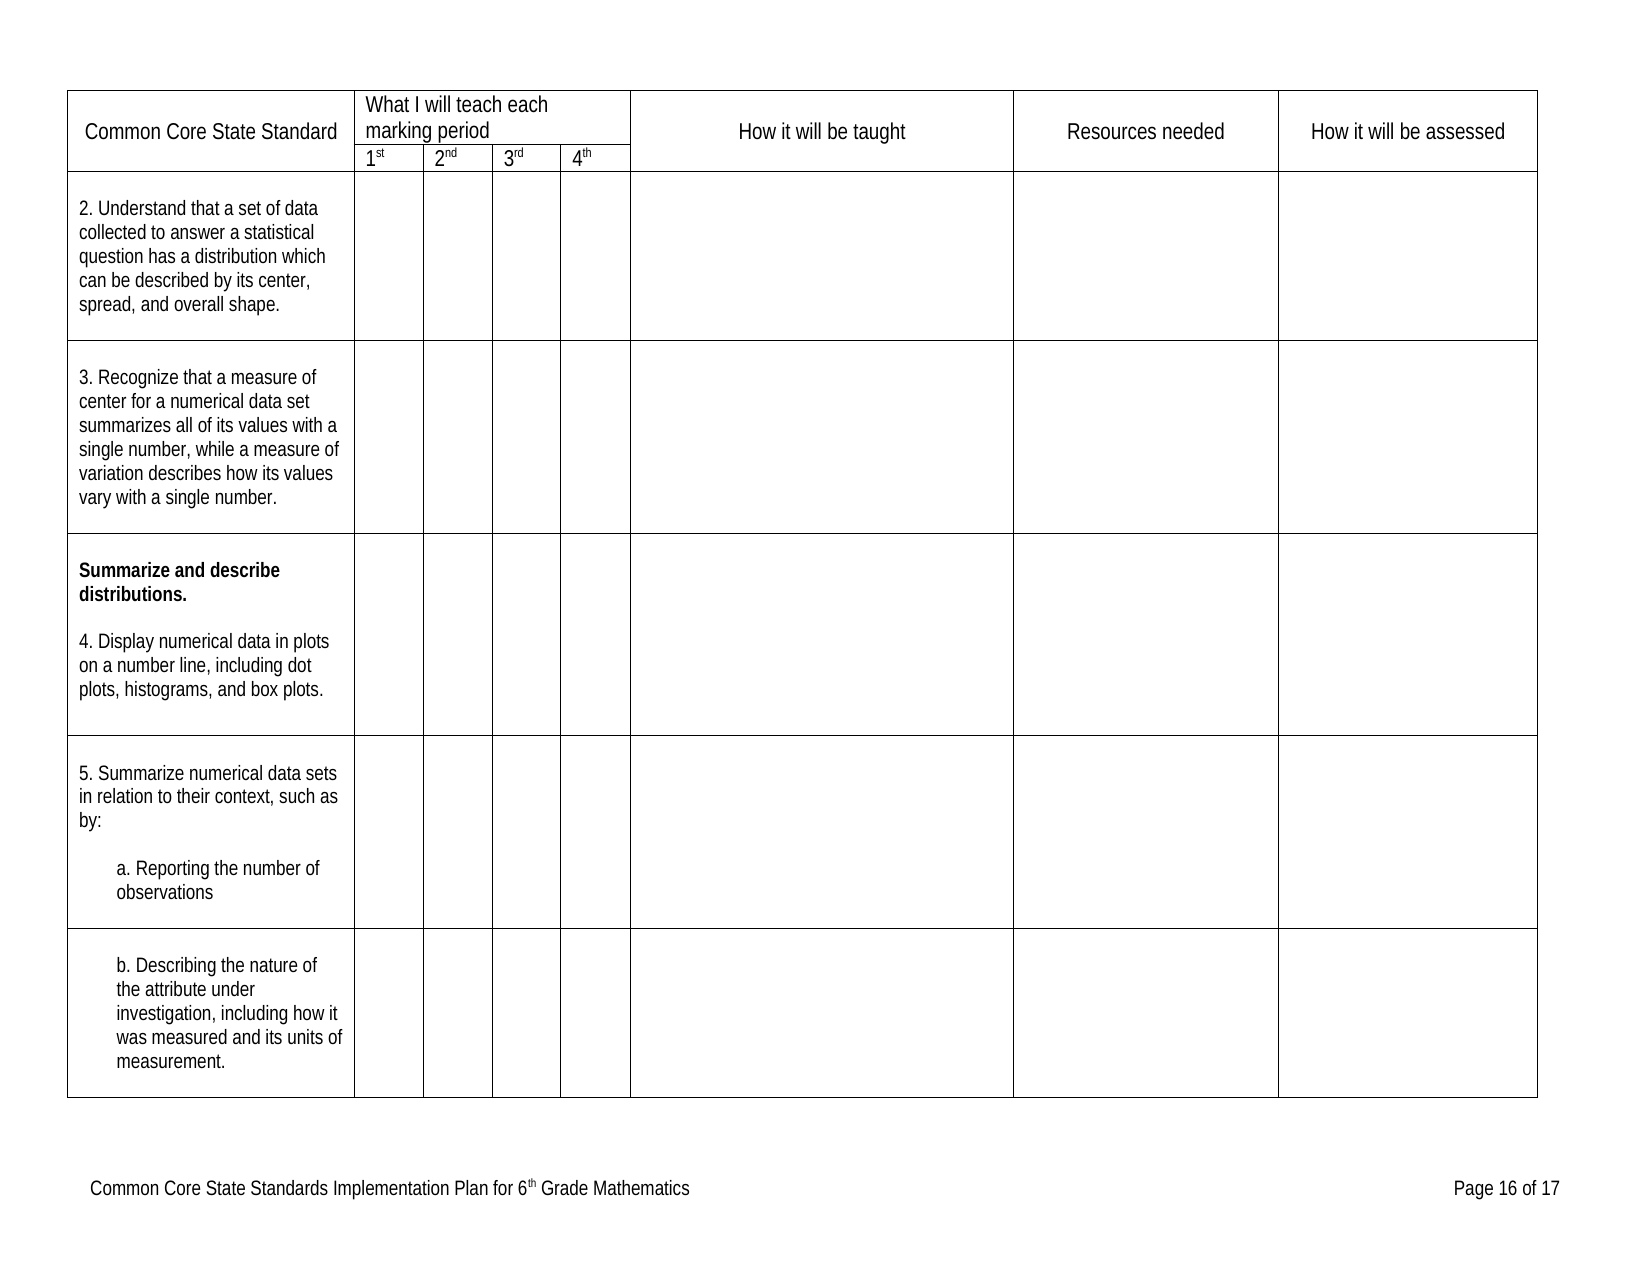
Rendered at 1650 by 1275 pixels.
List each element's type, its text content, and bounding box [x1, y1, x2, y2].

table_cell 3. Recognize that a measure of center for a numerical data set summarizes all of its values with a single number, while a measure of variation describes how its values vary with a single number. [68, 341, 354, 533]
table_cell 5. Summarize numerical data sets in relation to their context, such as by: a. Reporting the number of observations [68, 736, 354, 928]
table_cell [561, 172, 630, 340]
table_cell Summarize and describe distributions. 4. Display numerical data in plots on a number line, including dot plots, histograms, and box plots. [68, 534, 354, 735]
table_cell [424, 172, 492, 340]
table_cell [1279, 341, 1537, 533]
table_cell [355, 736, 423, 928]
table_cell [424, 341, 492, 533]
table_cell b. Describing the nature of the attribute under investigation, including how it was measured and its units of measurement. [68, 929, 354, 1097]
table_cell [1279, 929, 1537, 1097]
table_header What I will teach each marking period [355, 91, 630, 144]
table_cell [1279, 534, 1537, 735]
table_cell [1014, 736, 1278, 928]
table_cell 1st [355, 145, 423, 171]
table_cell [493, 929, 560, 1097]
table_header Resources needed [1014, 91, 1278, 171]
table_cell [561, 534, 630, 735]
table_cell [1014, 341, 1278, 533]
table_cell [493, 172, 560, 340]
table_cell 2nd [424, 145, 492, 171]
table_cell [631, 929, 1013, 1097]
table_cell 4th [561, 145, 630, 171]
table_cell [1014, 172, 1278, 340]
table_header Common Core State Standard [68, 91, 354, 171]
table_cell [1279, 736, 1537, 928]
table_cell [355, 172, 423, 340]
table_cell [424, 534, 492, 735]
table_cell [561, 929, 630, 1097]
table_cell [424, 736, 492, 928]
table_cell [561, 341, 630, 533]
table_cell 2. Understand that a set of data collected to answer a statistical question has a distribution which can be described by its center, spread, and overall shape. [68, 172, 354, 340]
table_cell [493, 534, 560, 735]
table_cell [561, 736, 630, 928]
table_cell [493, 736, 560, 928]
table_cell [355, 929, 423, 1097]
table_header How it will be assessed [1279, 91, 1537, 171]
table_cell [631, 534, 1013, 735]
table_cell [424, 929, 492, 1097]
table_cell [631, 172, 1013, 340]
table_cell [355, 341, 423, 533]
table_cell [1279, 172, 1537, 340]
table_cell [631, 341, 1013, 533]
table_cell [631, 736, 1013, 928]
table_cell [355, 534, 423, 735]
table_header How it will be taught [631, 91, 1013, 171]
table_cell [1014, 534, 1278, 735]
table_cell 3rd [493, 145, 560, 171]
table_cell [493, 341, 560, 533]
table_cell [1014, 929, 1278, 1097]
